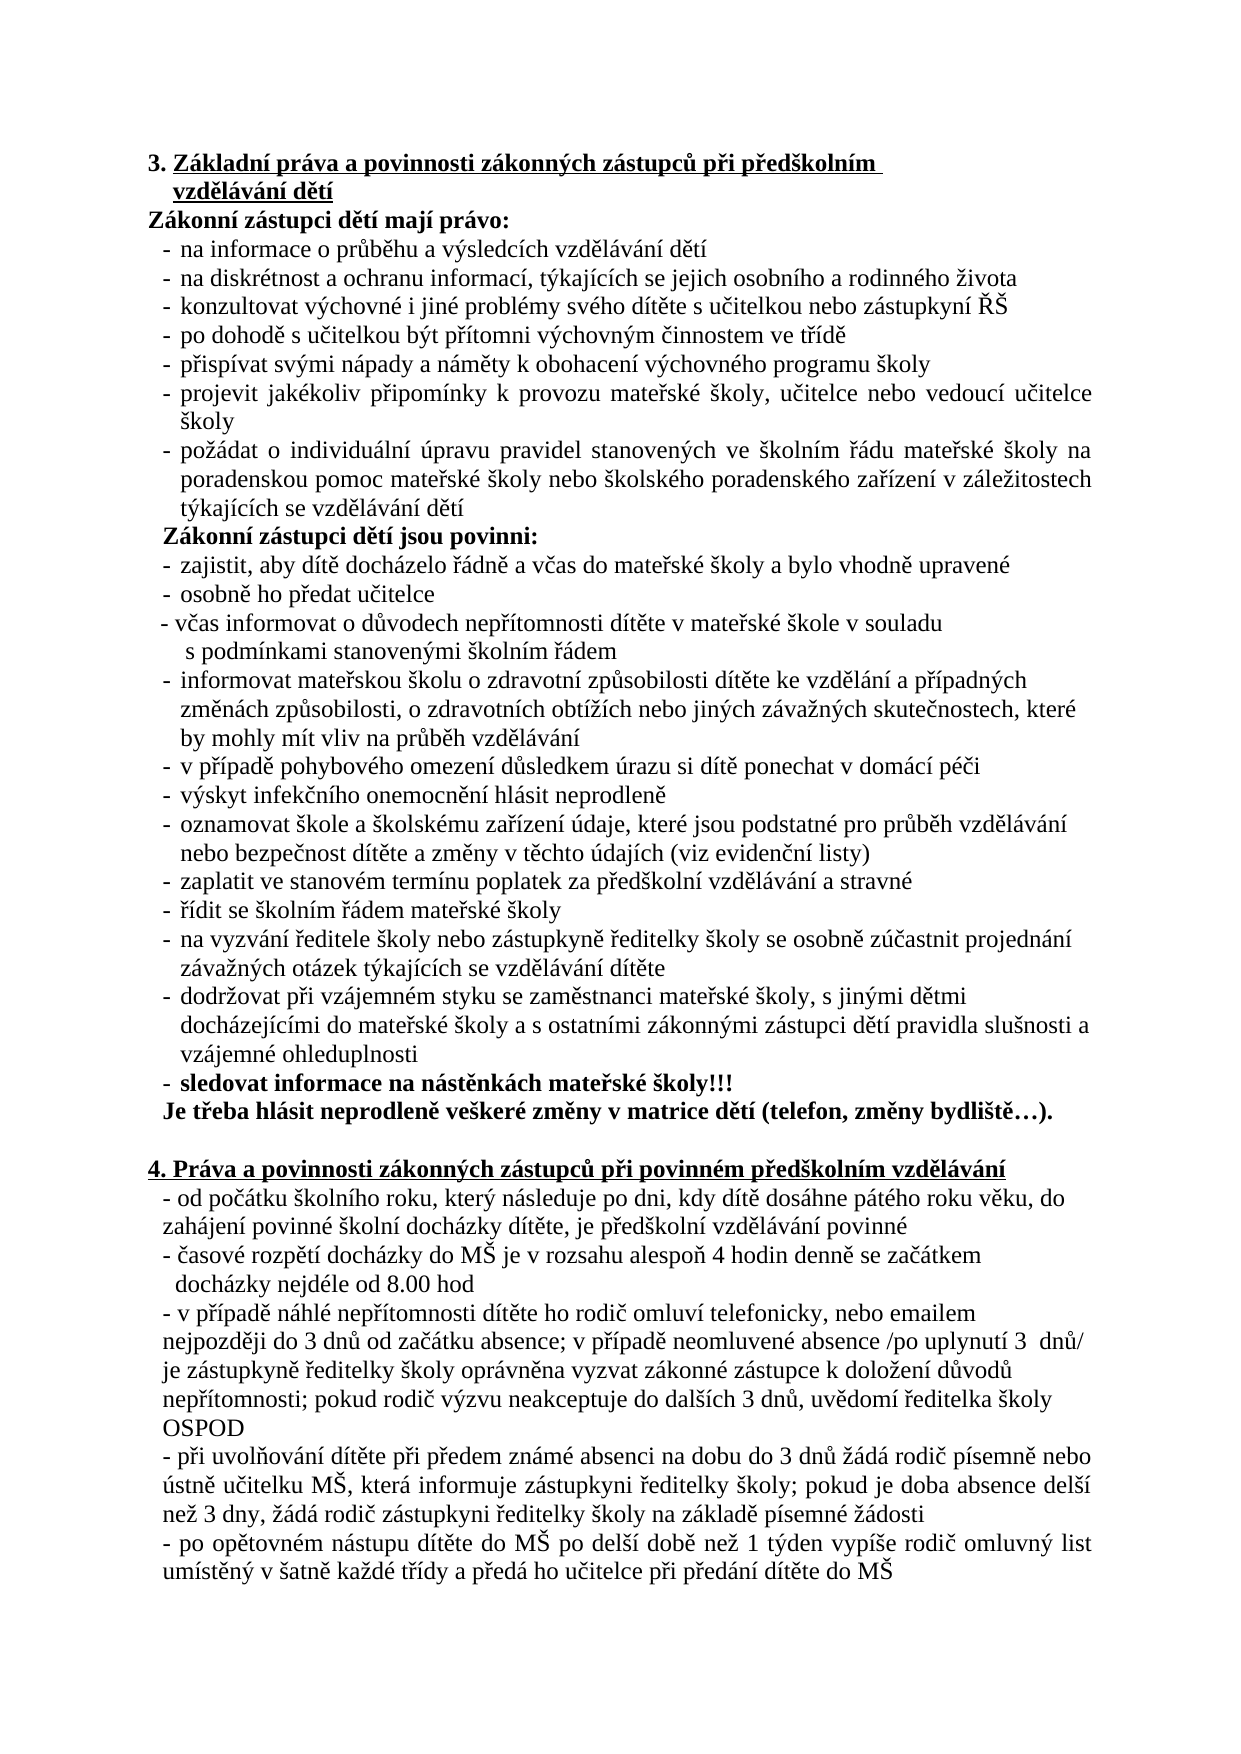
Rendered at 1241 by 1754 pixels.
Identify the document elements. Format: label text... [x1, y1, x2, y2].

list po dohodě s učitelkou být přítomni výchovným činnostem ve třídě [162, 320, 1093, 349]
list oznamovat škole a školskému zařízení údaje, které jsou podstatné pro průběh vzdělávání nebo bezpečnost dítěte a změny v těchto údajích (viz evidenční listy) [162, 809, 1093, 866]
list zajistit, aby dítě docházelo řádně a včas do mateřské školy a bylo vhodně upravené [162, 550, 1093, 579]
text s podmínkami stanovenými školním řádem [148, 636, 1093, 665]
text vzdělávání dětí [148, 176, 1093, 205]
list dodržovat při vzájemném styku se zaměstnanci mateřské školy, s jinými dětmi docházejícími do mateřské školy a s ostatními zákonnými zástupci dětí pravidla slušnosti a vzájemné ohleduplnosti [162, 981, 1093, 1068]
list zaplatit ve stanovém termínu poplatek za předškolní vzdělávání a stravné [162, 866, 1093, 895]
text docházky nejdéle od 8.00 hod [162, 1269, 1093, 1298]
list na diskrétnost a ochranu informací, týkajících se jejich osobního a rodinného života [162, 263, 1093, 291]
text - po opětovném nástupu dítěte do MŠ po delší době než 1 týden vypíše rodič omluvný list umístěný v šatně každé třídy a předá ho učitelce při předání dítěte do MŠ [162, 1528, 1093, 1585]
list řídit se školním řádem mateřské školy [162, 895, 1093, 924]
list sledovat informace na nástěnkách mateřské školy!!! [162, 1068, 1093, 1096]
list osobně ho předat učitelce [162, 579, 1093, 608]
list výskyt infekčního onemocnění hlásit neprodleně [162, 780, 1093, 809]
text - včas informovat o důvodech nepřítomnosti dítěte v mateřské škole v souladu [148, 608, 1093, 636]
text - v případě náhlé nepřítomnosti dítěte ho rodič omluví telefonicky, nebo emailem nejpozději do 3 dnů od začátku absence; v případě neomluvené absence /po uplynutí 3 dnů/ je zástupkyně ředitelky školy oprávněna vyzvat zákonné zástupce k doložení důvodů nepřítomnosti; pokud rodič výzvu neakceptuje do dalších 3 dnů, uvědomí ředitelka školy OSPOD [162, 1298, 1093, 1441]
list informovat mateřskou školu o zdravotní způsobilosti dítěte ke vzdělání a případných změnách způsobilosti, o zdravotních obtížích nebo jiných závažných skutečnostech, které by mohly mít vliv na průběh vzdělávání [162, 665, 1093, 751]
text Je třeba hlásit neprodleně veškeré změny v matrice dětí (telefon, změny bydliště…). [162, 1096, 1093, 1125]
list projevit jakékoliv připomínky k provozu mateřské školy, učitelce nebo vedoucí učitelce školy [162, 378, 1093, 435]
text Zákonní zástupci dětí jsou povinni: [162, 521, 1093, 550]
text - od počátku školního roku, který následuje po dni, kdy dítě dosáhne pátého roku věku, do zahájení povinné školní docházky dítěte, je předškolní vzdělávání povinné [162, 1183, 1093, 1240]
list v případě pohybového omezení důsledkem úrazu si dítě ponechat v domácí péči [162, 751, 1093, 780]
text - časové rozpětí docházky do MŠ je v rozsahu alespoň 4 hodin denně se začátkem [162, 1240, 1093, 1269]
text - při uvolňování dítěte při předem známé absenci na dobu do 3 dnů žádá rodič písemně nebo ústně učitelku MŠ, která informuje zástupkyni ředitelky školy; pokud je doba absence delší než 3 dny, žádá rodič zástupkyni ředitelky školy na základě písemné žádosti [162, 1441, 1093, 1528]
list na informace o průběhu a výsledcích vzdělávání dětí [162, 234, 1093, 263]
list přispívat svými nápady a náměty k obohacení výchovného programu školy [162, 349, 1093, 378]
list požádat o individuální úpravu pravidel stanovených ve školním řádu mateřské školy na poradenskou pomoc mateřské školy nebo školského poradenského zařízení v záležitostech týkajících se vzdělávání dětí [162, 435, 1093, 521]
text 4. Práva a povinnosti zákonných zástupců při povinném předškolním vzdělávání [148, 1154, 1093, 1183]
list konzultovat výchovné i jiné problémy svého dítěte s učitelkou nebo zástupkyní ŘŠ [162, 291, 1093, 320]
list na vyzvání ředitele školy nebo zástupkyně ředitelky školy se osobně zúčastnit projednání závažných otázek týkajících se vzdělávání dítěte [162, 924, 1093, 981]
text 3. Základní práva a povinnosti zákonných zástupců při předškolním [148, 148, 1093, 176]
text Zákonní zástupci dětí mají právo: [148, 205, 1093, 234]
